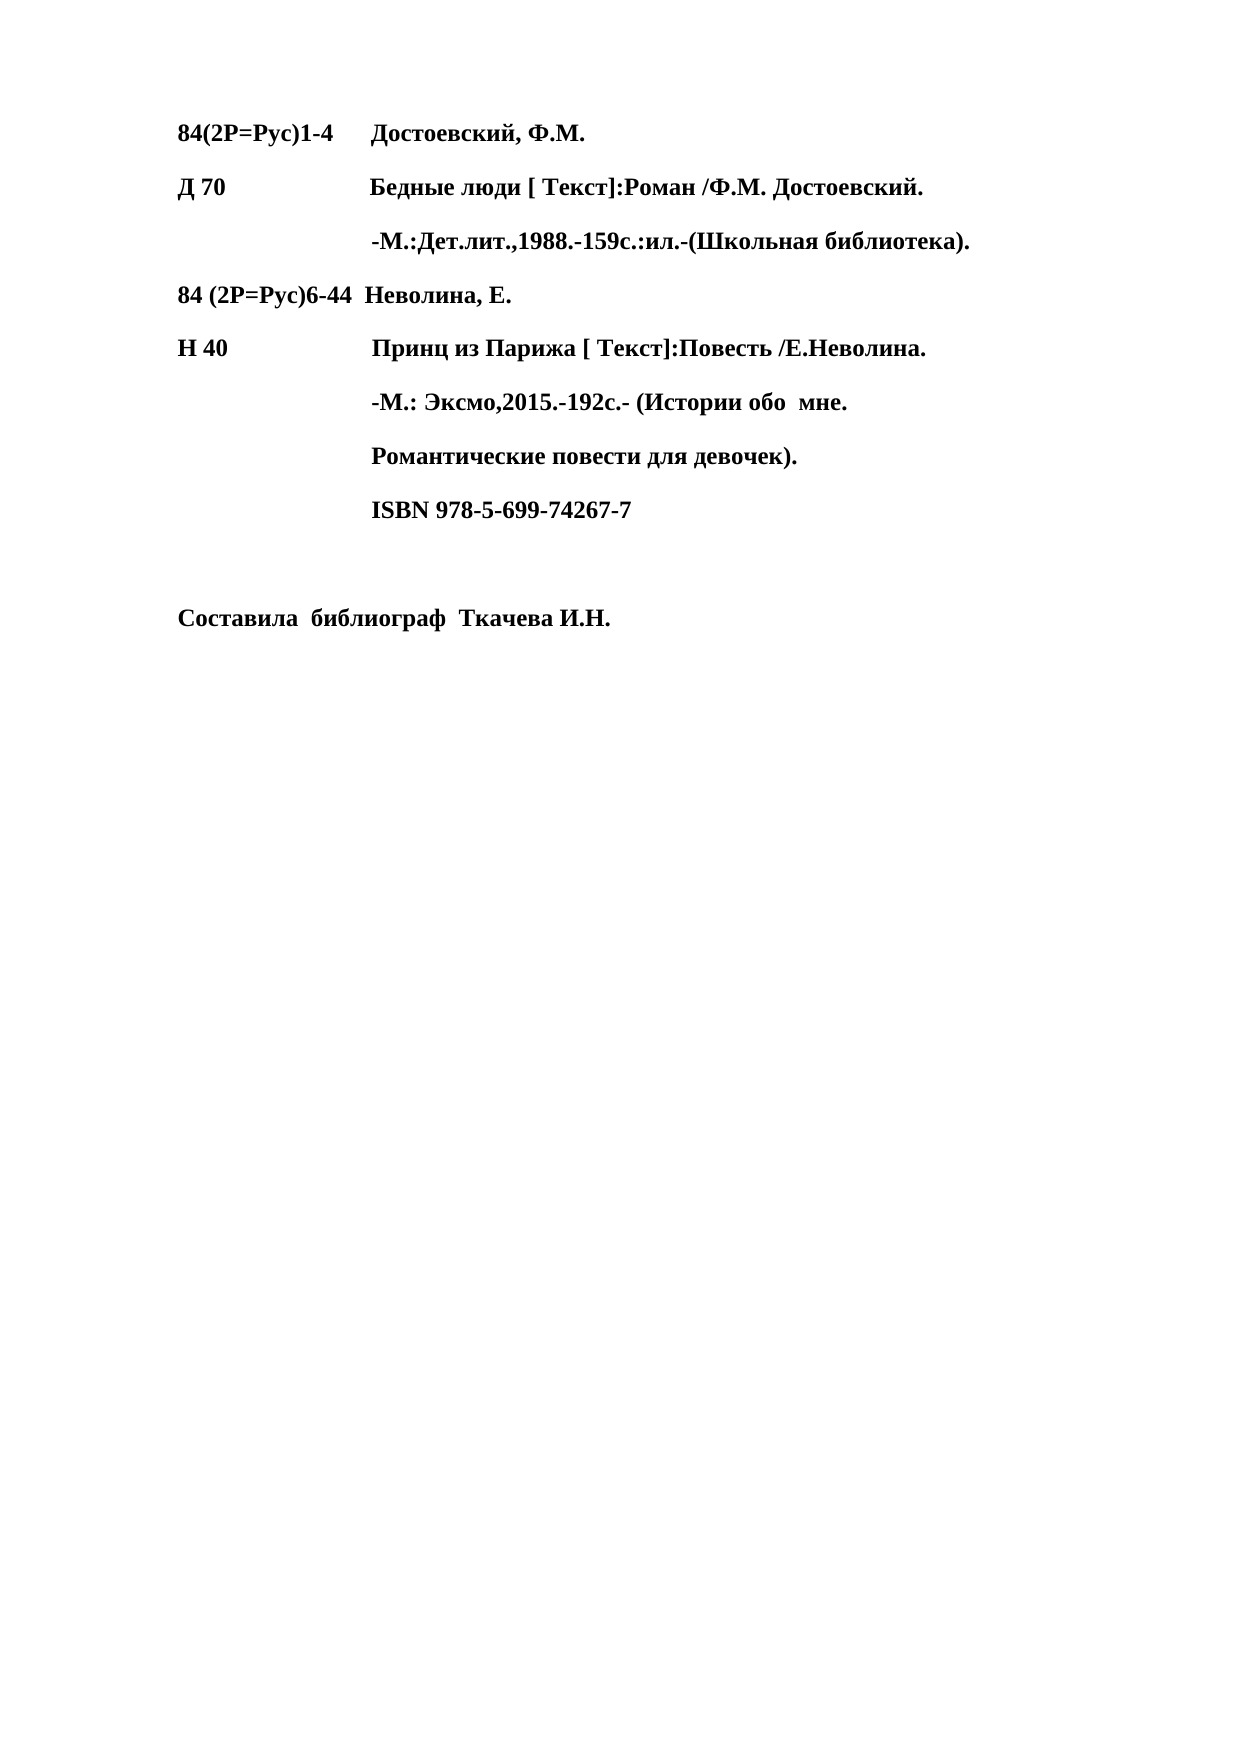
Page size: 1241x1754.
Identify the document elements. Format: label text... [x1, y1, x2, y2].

text 84(2Р=Рус)1-4 Достоевский, Ф.М. [177, 118, 1152, 147]
text -М.: Эксмо,2015.-192с.- (Истории обо мне. [177, 387, 1152, 416]
text 84 (2Р=Рус)6-44 Неволина, Е. [177, 280, 1152, 308]
text Романтические повести для девочек). [177, 441, 1152, 470]
text -М.:Дет.лит.,1988.-159с.:ил.-(Школьная библиотека). [177, 226, 1152, 254]
text Д 70 Бедные люди [ Текст]:Роман /Ф.М. Достоевский. [177, 172, 1152, 201]
text Н 40 Принц из Парижа [ Текст]:Повесть /Е.Неволина. [177, 333, 1152, 362]
text Составила библиограф Ткачева И.Н. [177, 603, 1152, 632]
text ISBN 978-5-699-74267-7 [177, 495, 1152, 524]
